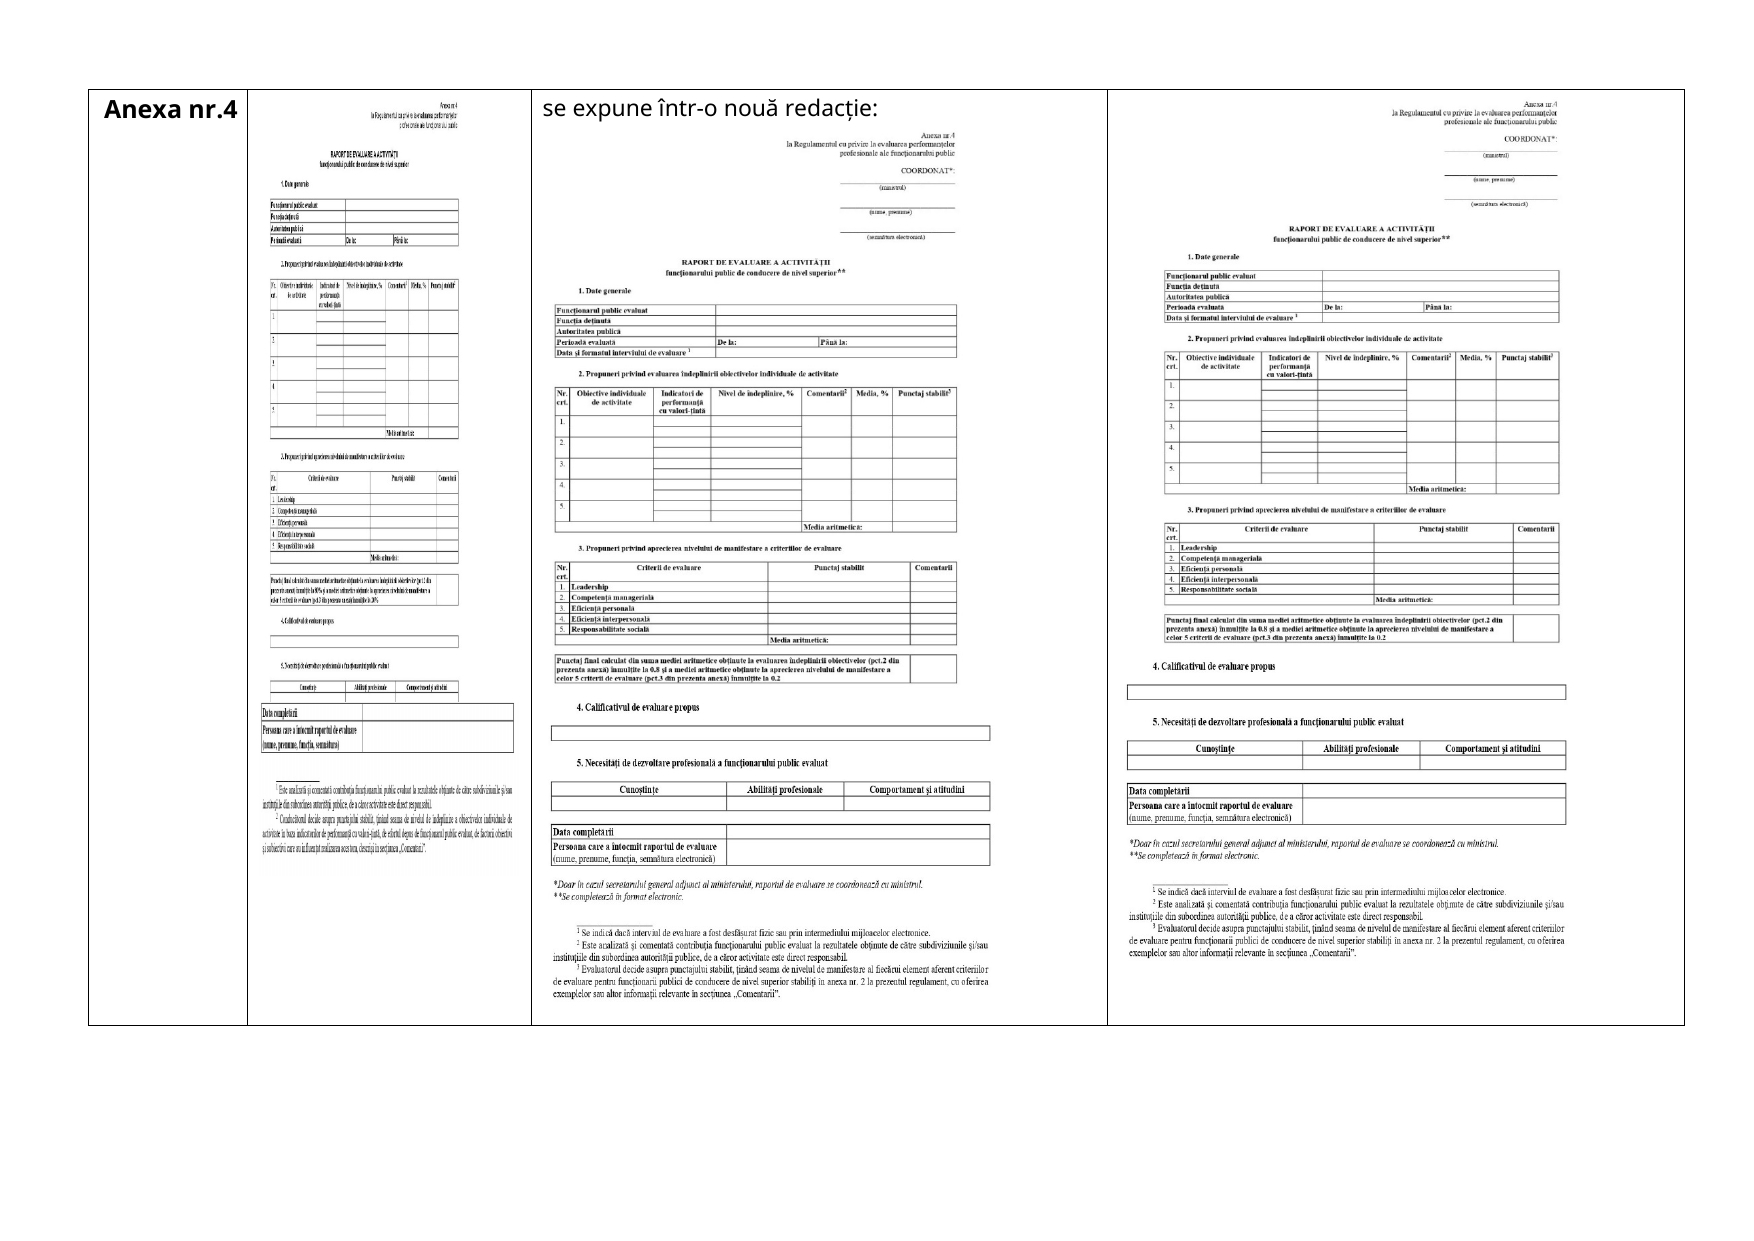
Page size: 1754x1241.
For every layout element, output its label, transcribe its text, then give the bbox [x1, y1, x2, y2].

table_cell Anexa nr.4 [89, 90, 247, 1025]
picture [258, 91, 520, 876]
table_cell [1108, 90, 1684, 1025]
table_cell [248, 90, 531, 1025]
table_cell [532, 90, 1107, 1025]
picture [542, 122, 1001, 1025]
picture [1118, 91, 1577, 984]
